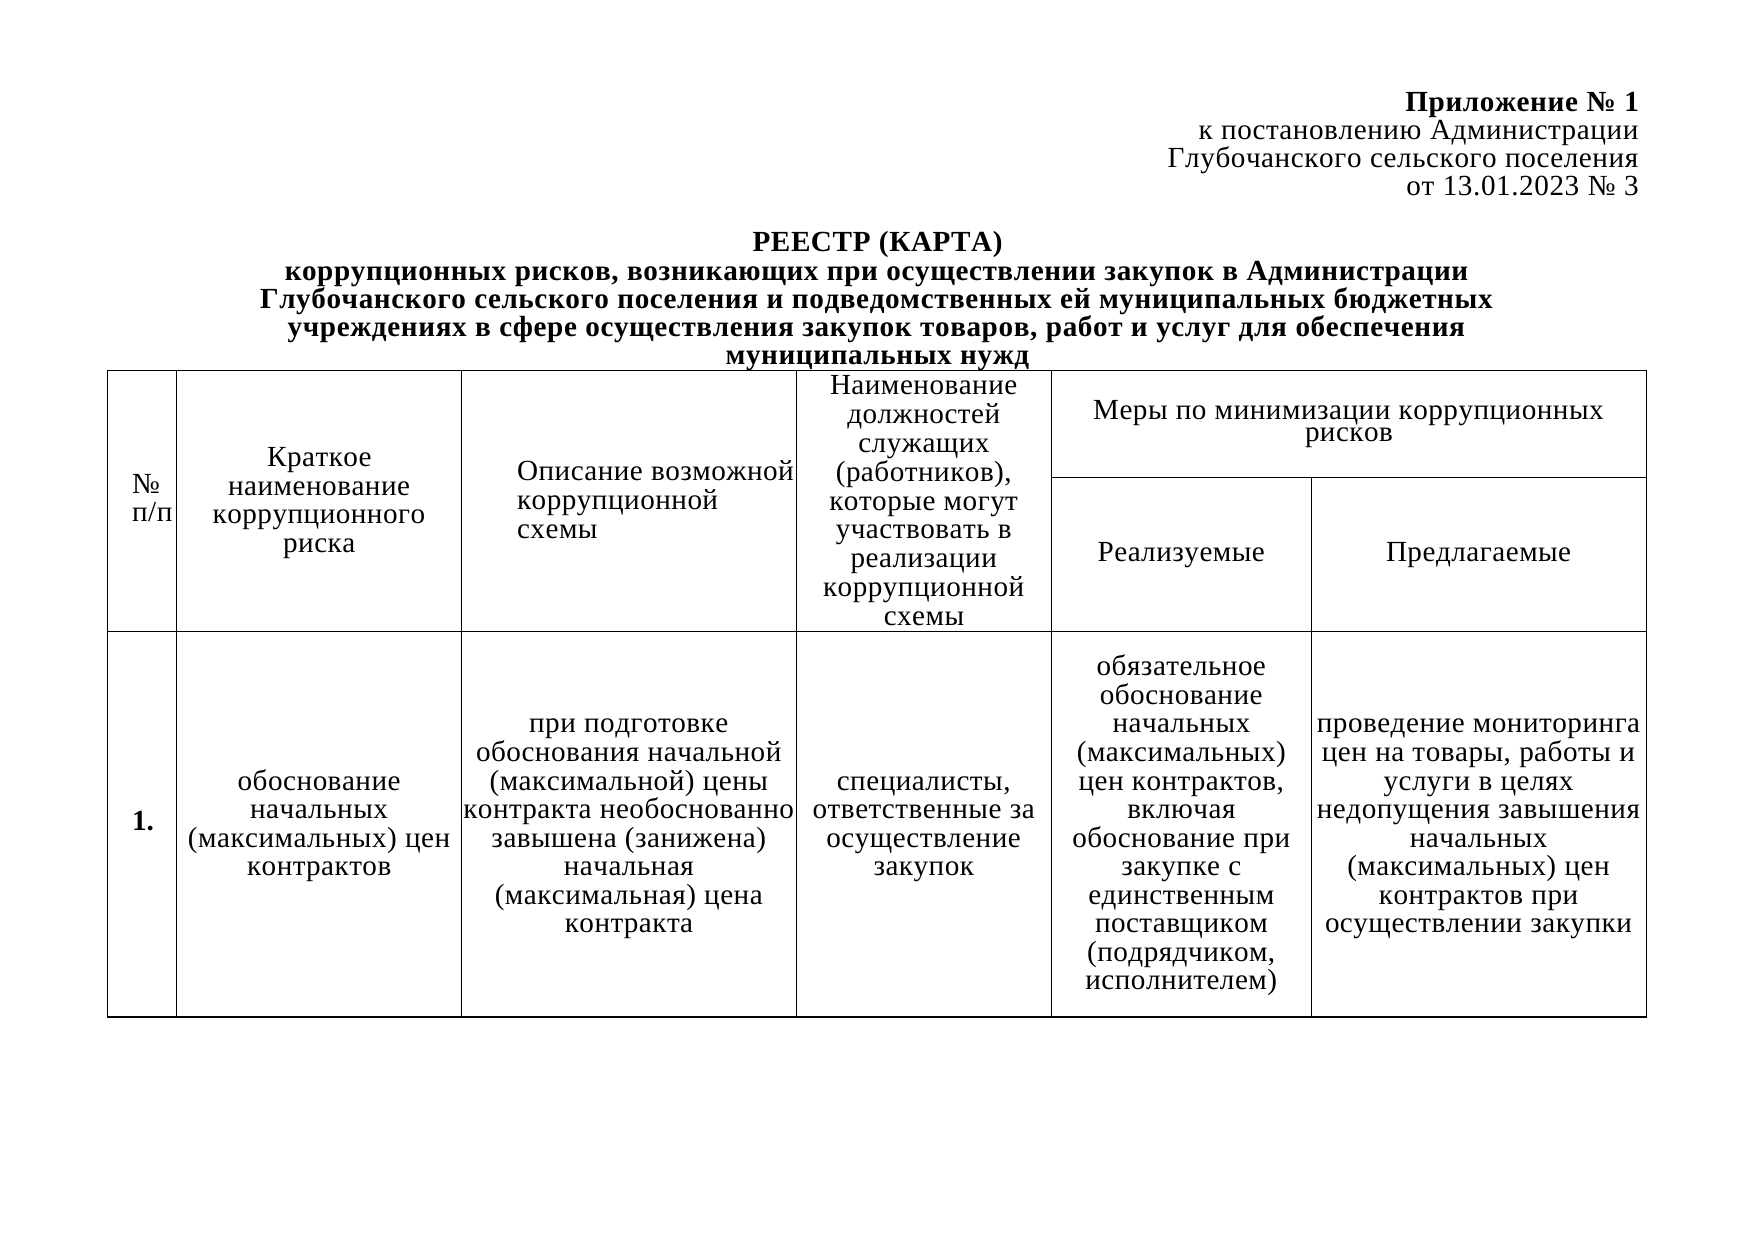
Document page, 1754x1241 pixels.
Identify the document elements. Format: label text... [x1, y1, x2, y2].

text к постановлению Администрации [2, 117, 1639, 145]
table_header № п/п [108, 371, 176, 631]
table_cell Предлагаемые [1312, 478, 1646, 631]
table_cell при подготовке обоснования начальной (максимальной) цены контракта необоснованно завышена (занижена) начальная (максимальная) цена контракта [462, 632, 796, 1016]
table_header Наименование должностей служащих (работников), которые могут участвовать в реализации коррупционной схемы [797, 371, 1051, 631]
table_cell проведение мониторинга цен на товары, работы и услуги в целях недопущения завышения начальных (максимальных) цен контрактов при осуществлении закупки [1312, 632, 1646, 1016]
text от 13.01.2023 № 3 [2, 173, 1639, 201]
text коррупционных рисков, возникающих при осуществлении закупок в Администрации Глубочанского сельского поселения и подведомственных ей муниципальных бюджетных учреждениях в сфере осуществления закупок товаров, работ и услуг для обеспечения муниципальных нужд [236, 257, 1518, 370]
table_cell специалисты, ответственные за осуществление закупок [797, 632, 1051, 1016]
table_header Описание возможной коррупционной схемы [462, 371, 796, 631]
table_cell обязательное обоснование начальных (максимальных) цен контрактов, включая обоснование при закупке с единственным поставщиком (подрядчиком, исполнителем) [1052, 632, 1311, 1016]
table_header Краткое наименование коррупционного риска [177, 371, 461, 631]
text Приложение № 1 [103, 89, 1639, 117]
table_cell 1. [108, 632, 176, 1016]
table_cell обоснование начальных (максимальных) цен контрактов [177, 632, 461, 1016]
text Глубочанского сельского поселения [2, 145, 1639, 173]
table_header Меры по минимизации коррупционных рисков [1052, 371, 1646, 477]
table_cell Реализуемые [1052, 478, 1311, 631]
text РЕЕСТР (КАРТА) [236, 229, 1518, 257]
